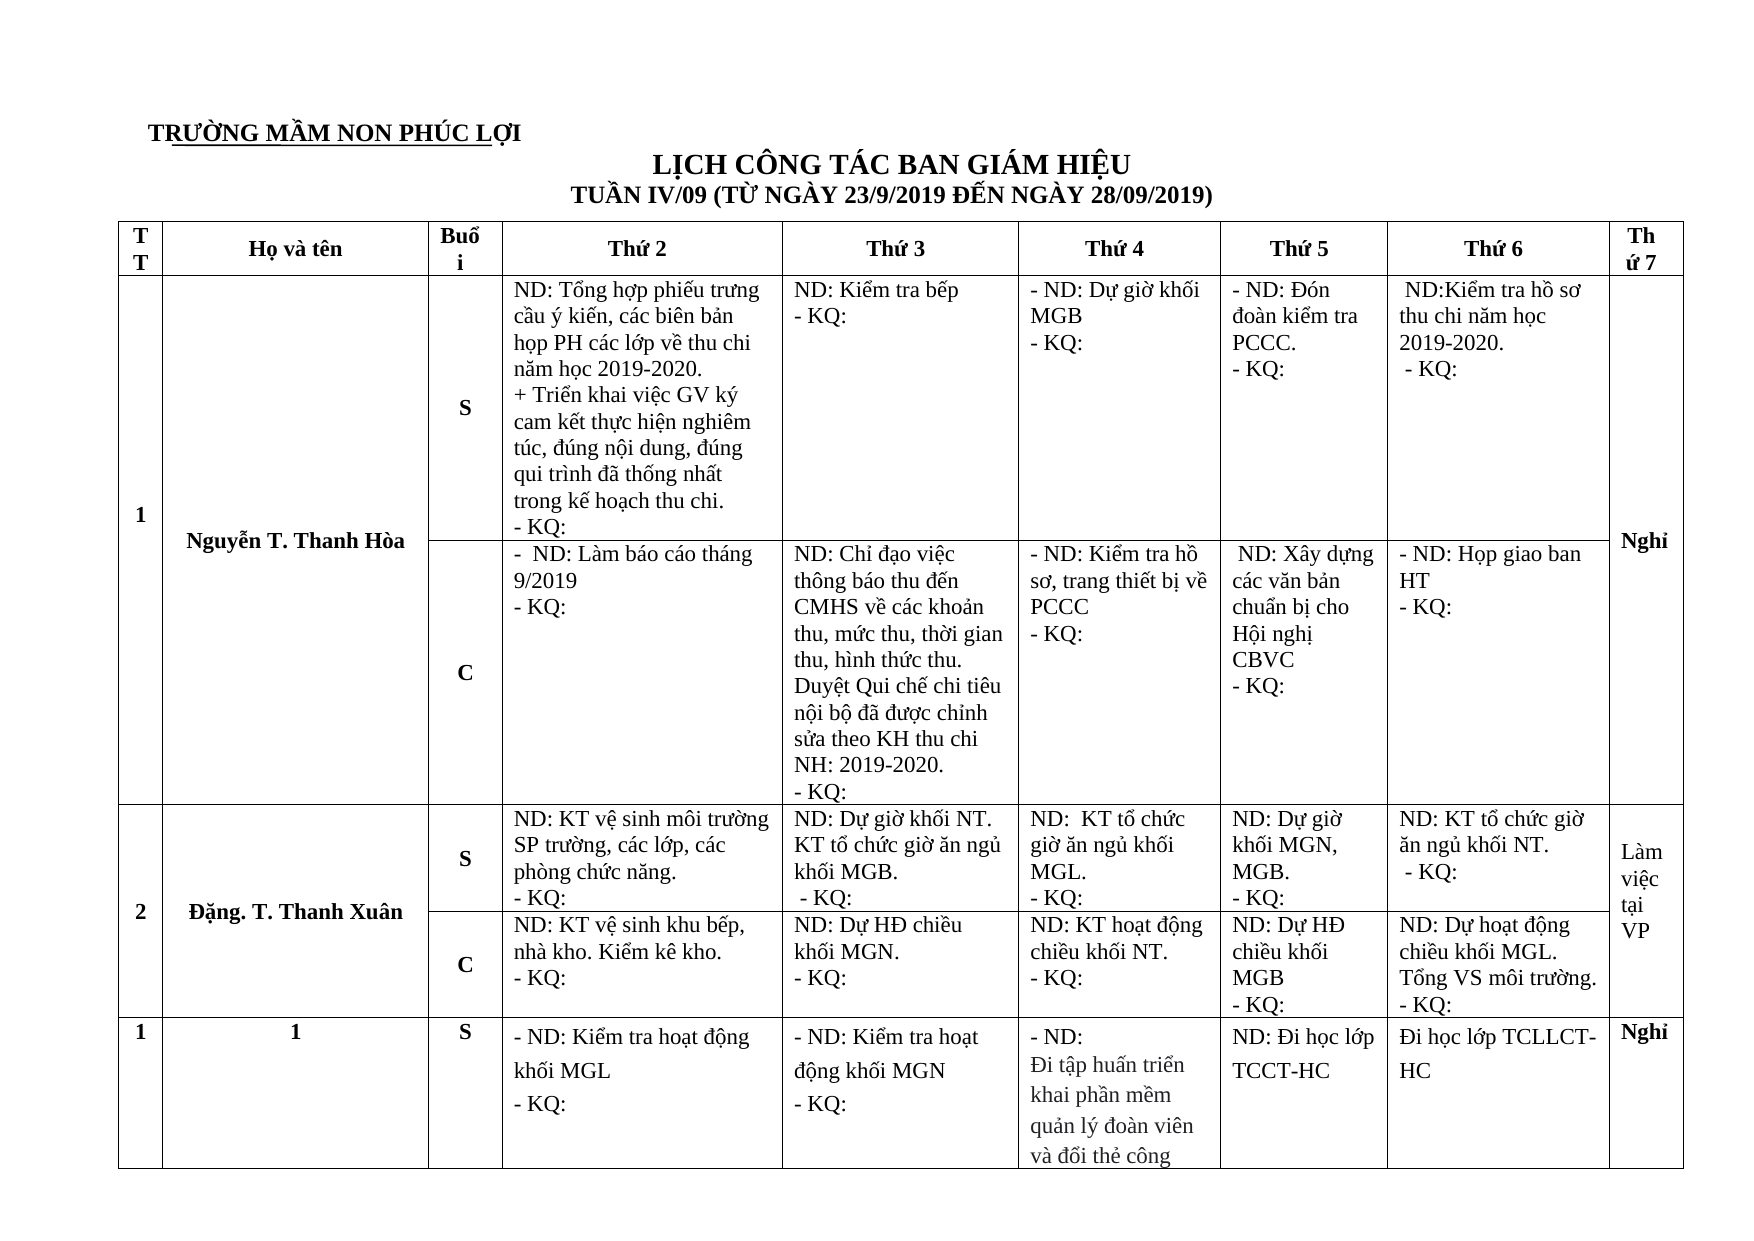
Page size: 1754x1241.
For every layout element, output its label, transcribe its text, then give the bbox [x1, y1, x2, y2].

table_cell ND: KT vệ sinh khu bếp, nhà kho. Kiểm kê kho. - KQ: [503, 912, 782, 1017]
table_cell 1 [119, 1018, 162, 1168]
table_header Thứ 2 [503, 222, 782, 275]
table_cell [1388, 1018, 1609, 1168]
table_cell ND: Chỉ đạo việc thông báo thu đến CMHS về các khoản thu, mức thu, thời gian thu, hình thức thu. Duyệt Qui chế chi tiêu nội bộ đã được chỉnh sửa theo KH thu chi NH: 2019-2020. - KQ: [783, 541, 1018, 804]
table_header Buổi [429, 222, 502, 275]
text TRƯỜNG MẦM NON PHÚC LỢI [148, 118, 1636, 147]
table_cell ND: KT vệ sinh môi trường SP trường, các lớp, các phòng chức năng. - KQ: [503, 805, 782, 911]
table_cell 1 [163, 1018, 428, 1168]
text TUẦN IV/09 (TỪ NGÀY 23/9/2019 ĐẾN NGÀY 28/09/2019) [148, 180, 1636, 209]
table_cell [1019, 1018, 1220, 1168]
table_cell ND: Dự HĐ chiều khối MGB - KQ: [1221, 912, 1387, 1017]
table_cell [503, 1018, 782, 1168]
table_cell - ND: Làm báo cáo tháng 9/2019 - KQ: [503, 541, 782, 804]
table_header Thứ 3 [783, 222, 1018, 275]
table_cell ND: Dự hoạt động chiều khối MGL. Tổng VS môi trường. - KQ: [1388, 912, 1609, 1017]
table_cell C [429, 912, 502, 1017]
table_cell S [429, 1018, 502, 1168]
table_cell 2 [119, 805, 162, 1017]
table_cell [783, 1018, 1018, 1168]
table_header TT [119, 222, 162, 275]
table_cell S [429, 805, 502, 911]
table_cell ND: Kiểm tra bếp - KQ: [783, 276, 1018, 539]
table_cell ND:Kiểm tra hồ sơ thu chi năm học 2019-2020. - KQ: [1388, 276, 1609, 539]
table_cell ND: Xây dựng các văn bản chuẩn bị cho Hội nghị CBVC - KQ: [1221, 541, 1387, 804]
table_cell Đặng. T. Thanh Xuân [163, 805, 428, 1017]
table_header Họ và tên [163, 222, 428, 275]
table_cell Nghỉ [1610, 1018, 1683, 1168]
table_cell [1221, 1018, 1387, 1168]
table_cell ND: Dự giờ khối NT. KT tổ chức giờ ăn ngủ khối MGB. - KQ: [783, 805, 1018, 911]
table_cell - ND: Họp giao ban HT - KQ: [1388, 541, 1609, 804]
table_cell ND: KT tổ chức giờ ăn ngủ khối NT. - KQ: [1388, 805, 1609, 911]
table_cell - ND: Dự giờ khối MGB - KQ: [1019, 276, 1220, 539]
text LỊCH CÔNG TÁC BAN GIÁM HIỆU [148, 147, 1636, 180]
table_cell C [429, 541, 502, 804]
table_cell ND: Dự HĐ chiều khối MGN. - KQ: [783, 912, 1018, 1017]
table_header Thứ 7 [1610, 222, 1683, 275]
table_cell ND: KT tổ chức giờ ăn ngủ khối MGL. - KQ: [1019, 805, 1220, 911]
table_cell S [429, 276, 502, 539]
table_cell 1 [119, 276, 162, 804]
table_cell Nguyễn T. Thanh Hòa [163, 276, 428, 804]
table_cell - ND: Kiểm tra hồ sơ, trang thiết bị về PCCC - KQ: [1019, 541, 1220, 804]
table_cell Nghỉ [1610, 276, 1683, 804]
table_header Thứ 6 [1388, 222, 1609, 275]
table_cell ND: Dự giờ khối MGN, MGB. - KQ: [1221, 805, 1387, 911]
table_header Thứ 5 [1221, 222, 1387, 275]
table_cell - ND: Đón đoàn kiểm tra PCCC. - KQ: [1221, 276, 1387, 539]
table_cell ND: Tổng hợp phiếu trưng cầu ý kiến, các biên bản họp PH các lớp về thu chi năm học 2019-2020. + Triển khai việc GV ký cam kết thực hiện nghiêm túc, đúng nội dung, đúng qui trình đã thống nhất trong kế hoạch thu chi. - KQ: [503, 276, 782, 539]
table_header Thứ 4 [1019, 222, 1220, 275]
table_cell Làm việc tại VP [1610, 805, 1683, 1017]
table_cell ND: KT hoạt động chiều khối NT. - KQ: [1019, 912, 1220, 1017]
